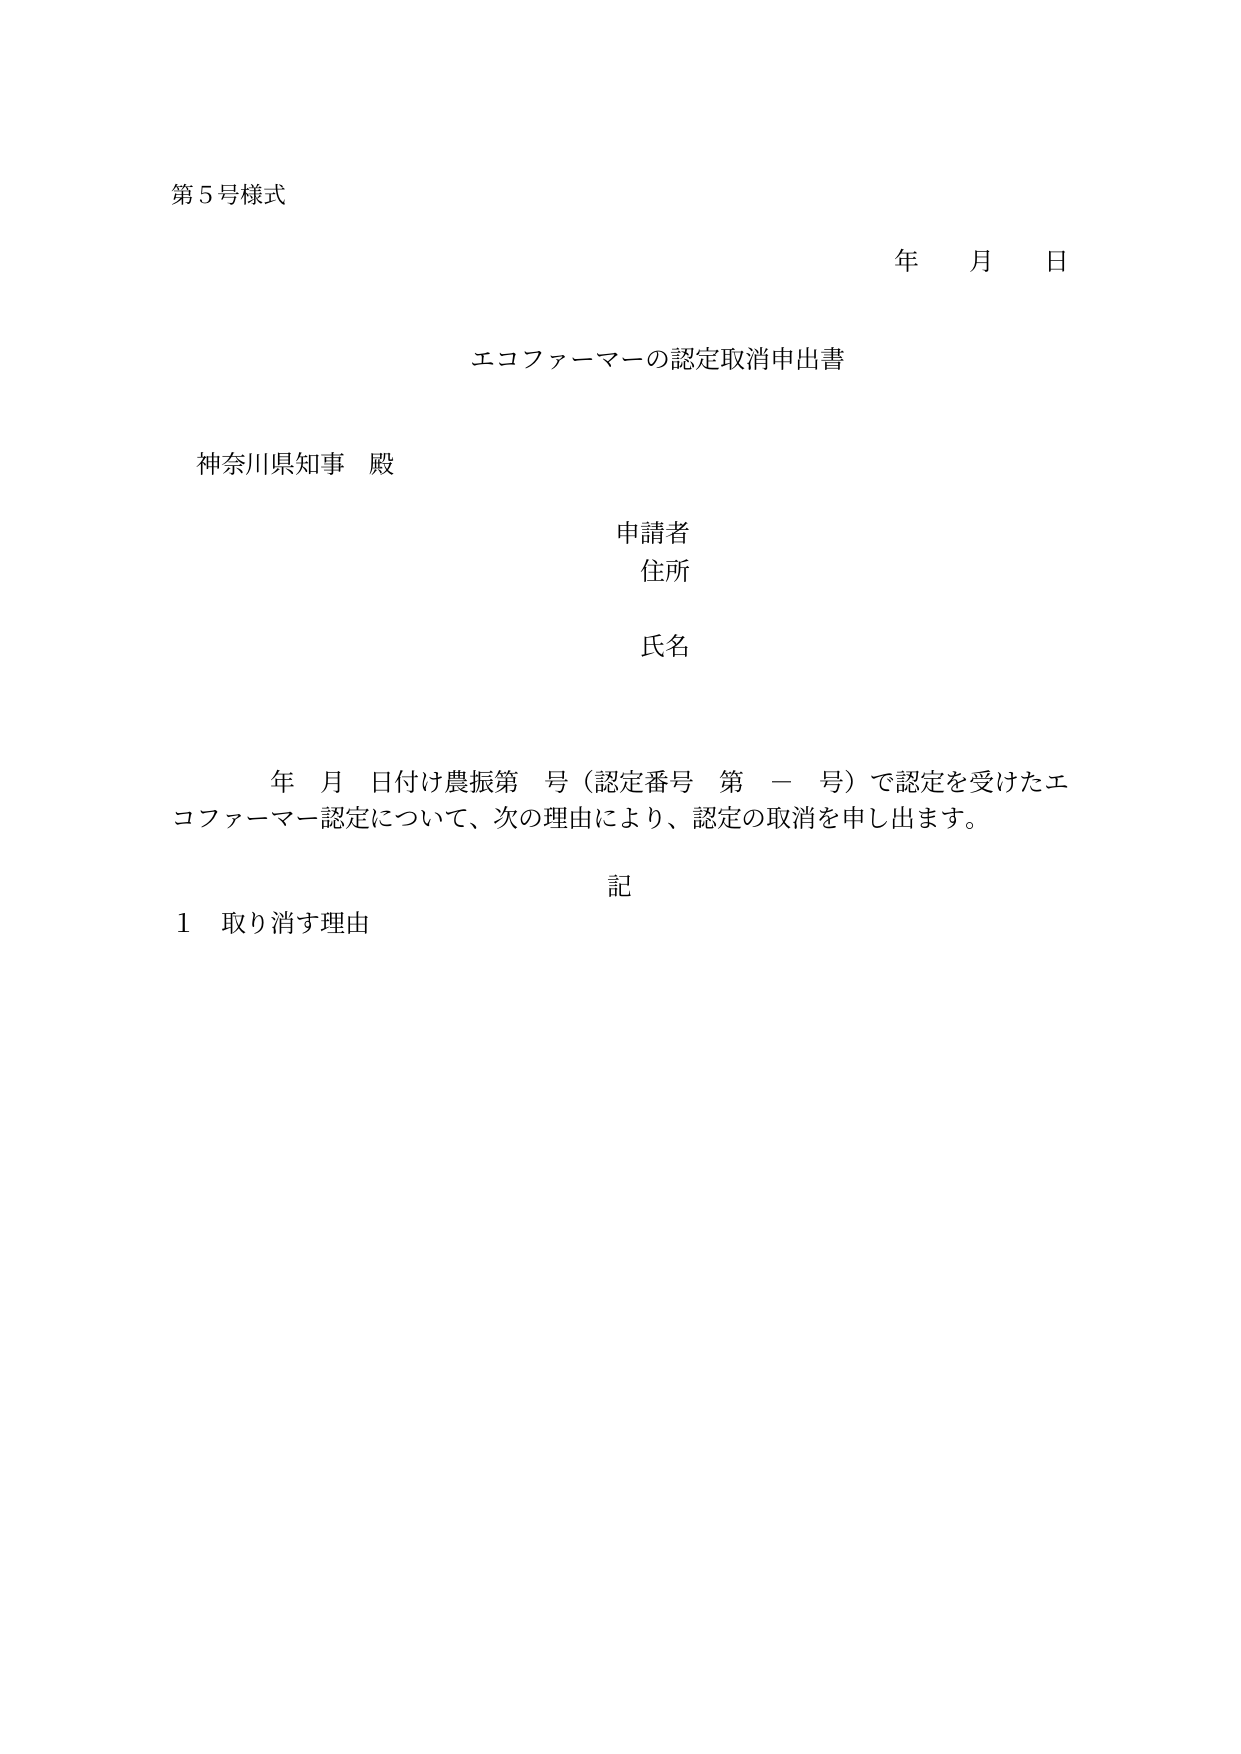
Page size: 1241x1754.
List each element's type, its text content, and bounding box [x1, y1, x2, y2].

text 第５号様式 [171, 177, 1069, 210]
text 神奈川県知事 殿 [171, 444, 1069, 481]
text 住所 [171, 550, 1069, 588]
text 申請者 [171, 513, 1069, 550]
text １ 取り消す理由 [171, 903, 1069, 939]
text 記 [171, 866, 1069, 903]
text エコファーマーの認定取消申出書 [171, 340, 1069, 376]
text 氏名 [171, 625, 1069, 663]
text 年 月 日付け農振第 号（認定番号 第 － 号）で認定を受けたエコファーマー認定について、次の理由により、認定の取消を申し出ます。 [171, 763, 1069, 834]
text 年 月 日 [171, 241, 1069, 277]
